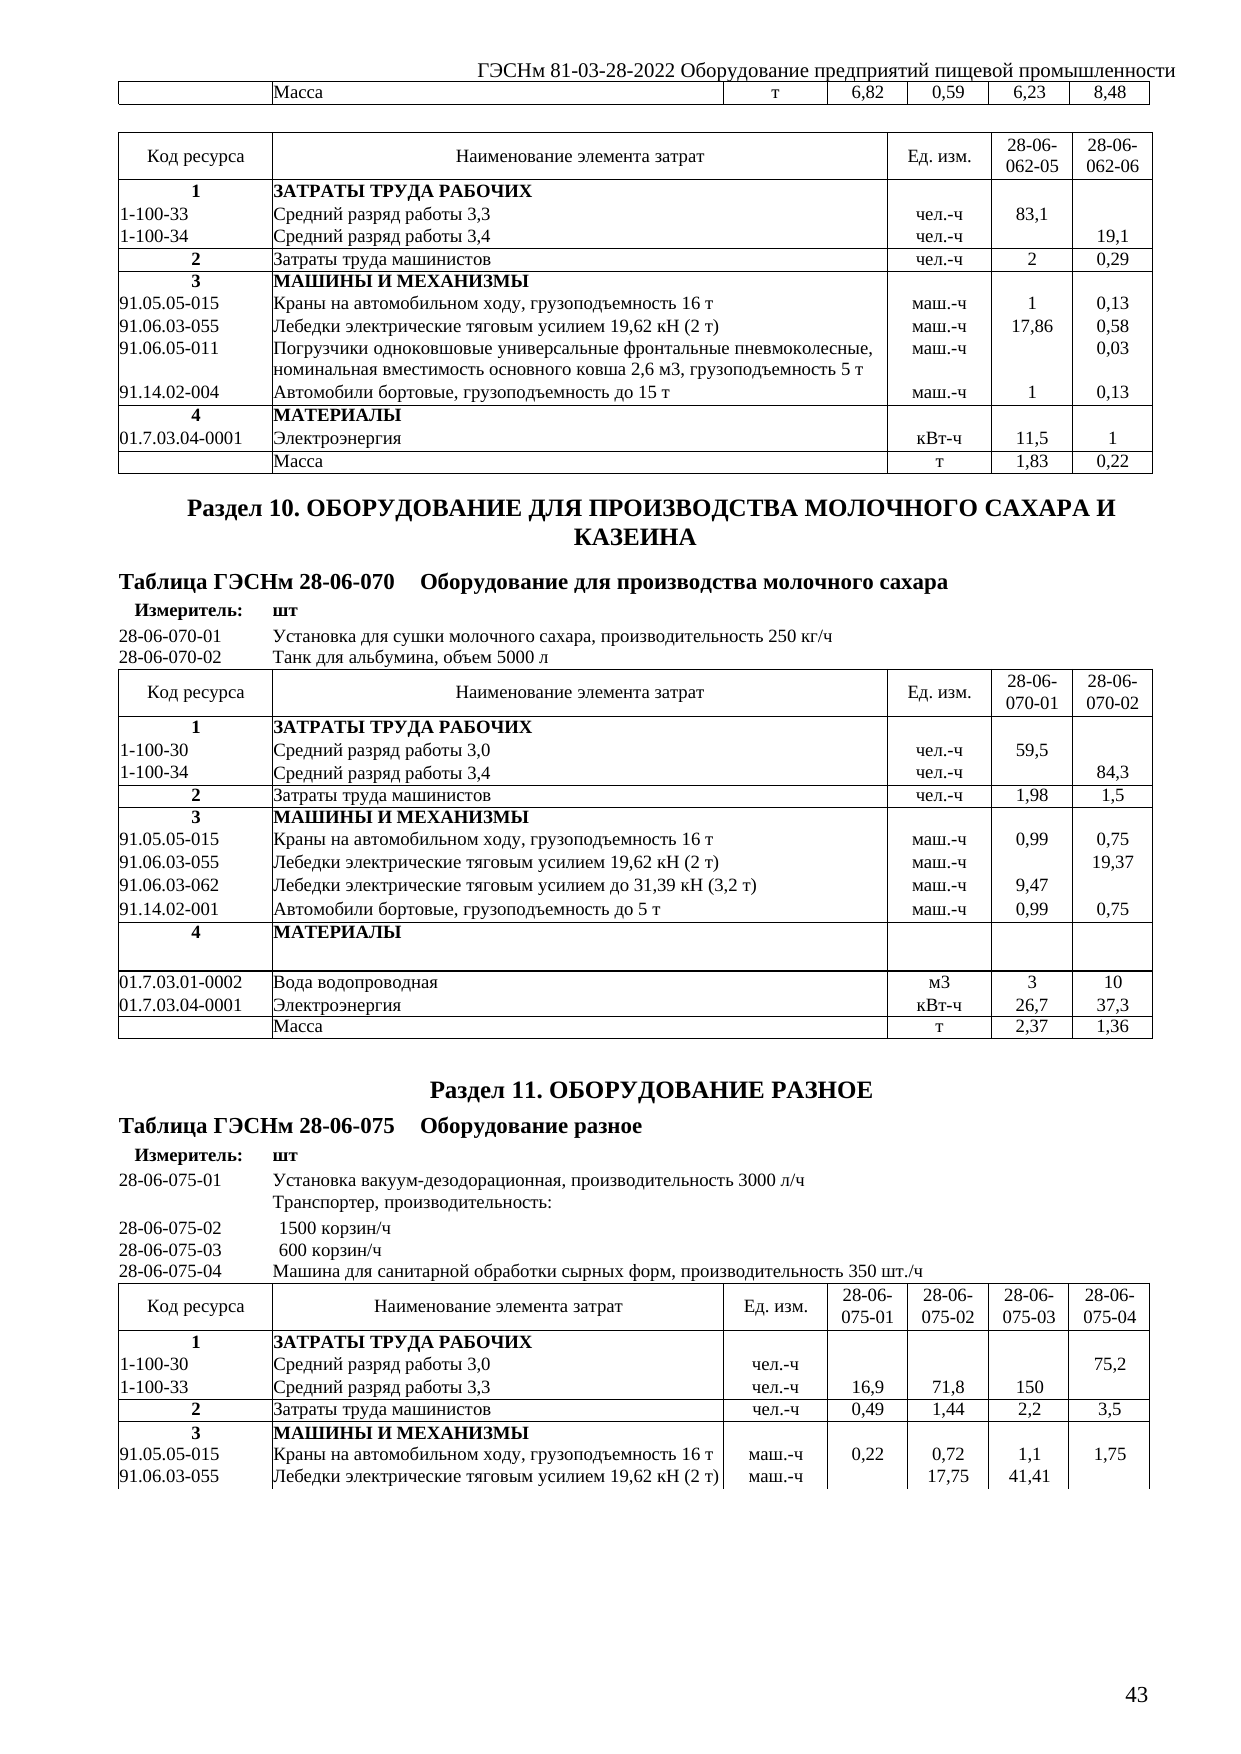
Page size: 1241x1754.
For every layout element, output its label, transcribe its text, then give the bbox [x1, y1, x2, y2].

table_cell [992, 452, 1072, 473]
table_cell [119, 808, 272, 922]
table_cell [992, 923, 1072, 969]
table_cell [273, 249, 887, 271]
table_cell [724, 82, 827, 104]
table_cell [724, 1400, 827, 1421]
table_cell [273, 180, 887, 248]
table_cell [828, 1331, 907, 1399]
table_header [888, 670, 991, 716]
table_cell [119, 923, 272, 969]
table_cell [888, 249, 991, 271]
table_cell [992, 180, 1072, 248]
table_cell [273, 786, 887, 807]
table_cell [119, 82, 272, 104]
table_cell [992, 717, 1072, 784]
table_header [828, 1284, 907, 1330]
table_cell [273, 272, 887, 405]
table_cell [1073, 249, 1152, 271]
subtitle Измеритель: шт [134, 599, 1190, 620]
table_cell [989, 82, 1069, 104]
subtitle Раздел 11. ОБОРУДОВАНИЕ РАЗНОЕ [152, 1075, 1150, 1104]
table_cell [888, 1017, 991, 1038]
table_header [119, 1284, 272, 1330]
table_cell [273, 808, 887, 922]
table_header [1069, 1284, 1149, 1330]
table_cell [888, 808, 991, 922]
subtitle Раздел 10. ОБОРУДОВАНИЕ ДЛЯ ПРОИЗВОДСТВА МОЛОЧНОГО САХАРА И [152, 494, 1150, 522]
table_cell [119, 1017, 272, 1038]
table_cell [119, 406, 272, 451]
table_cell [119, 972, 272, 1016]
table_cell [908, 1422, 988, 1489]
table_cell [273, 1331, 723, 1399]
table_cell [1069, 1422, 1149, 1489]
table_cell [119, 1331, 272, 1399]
list 600 корзин/ч [118, 1239, 1190, 1260]
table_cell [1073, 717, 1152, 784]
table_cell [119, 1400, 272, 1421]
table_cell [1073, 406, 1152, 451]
list Установка вакуум-дезодорационная, производительность 3000 л/ч Транспортер, производительность: [118, 1169, 805, 1212]
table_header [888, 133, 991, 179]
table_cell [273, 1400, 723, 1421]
list Машина для санитарной обработки сырных форм, производительность 350 шт./ч [118, 1260, 1190, 1282]
subtitle Таблица ГЭСНм 28-06-070 Оборудование для производства молочного сахара [118, 568, 1190, 594]
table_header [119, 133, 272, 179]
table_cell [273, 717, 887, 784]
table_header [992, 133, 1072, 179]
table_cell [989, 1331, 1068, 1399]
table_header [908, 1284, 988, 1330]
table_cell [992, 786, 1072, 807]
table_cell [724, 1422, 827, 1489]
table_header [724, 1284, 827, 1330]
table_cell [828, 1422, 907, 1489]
subtitle Таблица ГЭСНм 28-06-075 Оборудование разное [118, 1112, 1190, 1139]
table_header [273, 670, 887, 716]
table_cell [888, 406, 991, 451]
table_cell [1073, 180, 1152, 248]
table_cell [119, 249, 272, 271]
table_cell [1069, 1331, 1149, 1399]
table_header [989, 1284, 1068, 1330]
text КАЗЕИНА [121, 522, 1149, 551]
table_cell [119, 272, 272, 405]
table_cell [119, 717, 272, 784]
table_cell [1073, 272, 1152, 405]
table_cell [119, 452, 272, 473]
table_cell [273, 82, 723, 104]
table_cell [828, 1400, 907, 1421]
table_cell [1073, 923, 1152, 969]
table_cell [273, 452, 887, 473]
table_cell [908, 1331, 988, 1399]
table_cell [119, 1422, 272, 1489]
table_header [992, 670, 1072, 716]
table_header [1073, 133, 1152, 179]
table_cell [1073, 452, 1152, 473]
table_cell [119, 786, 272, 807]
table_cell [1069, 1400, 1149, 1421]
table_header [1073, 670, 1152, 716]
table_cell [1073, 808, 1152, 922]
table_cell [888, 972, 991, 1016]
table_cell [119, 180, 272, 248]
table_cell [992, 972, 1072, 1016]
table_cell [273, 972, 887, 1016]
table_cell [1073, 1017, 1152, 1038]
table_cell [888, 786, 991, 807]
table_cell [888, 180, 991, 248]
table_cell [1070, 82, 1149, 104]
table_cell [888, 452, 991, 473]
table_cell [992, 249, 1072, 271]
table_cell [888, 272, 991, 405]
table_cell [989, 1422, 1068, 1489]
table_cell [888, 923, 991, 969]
subtitle Измеритель: шт [134, 1143, 1190, 1165]
list 1500 корзин/ч [118, 1217, 1190, 1238]
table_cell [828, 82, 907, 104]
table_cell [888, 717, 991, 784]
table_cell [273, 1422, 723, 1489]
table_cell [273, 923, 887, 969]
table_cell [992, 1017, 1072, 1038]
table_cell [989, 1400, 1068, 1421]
text 28-06-070-01 Установка для сушки молочного сахара, производительность 250 кг/ч 28-06-070-02 Танк для альбумина, объем 5000 л [118, 624, 833, 668]
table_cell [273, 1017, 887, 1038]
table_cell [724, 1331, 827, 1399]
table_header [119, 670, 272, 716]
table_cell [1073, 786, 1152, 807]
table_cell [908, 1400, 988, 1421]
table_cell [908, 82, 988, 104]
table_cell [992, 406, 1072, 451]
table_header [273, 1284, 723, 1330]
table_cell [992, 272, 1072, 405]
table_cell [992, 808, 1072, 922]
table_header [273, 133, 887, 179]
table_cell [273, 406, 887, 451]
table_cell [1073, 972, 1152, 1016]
